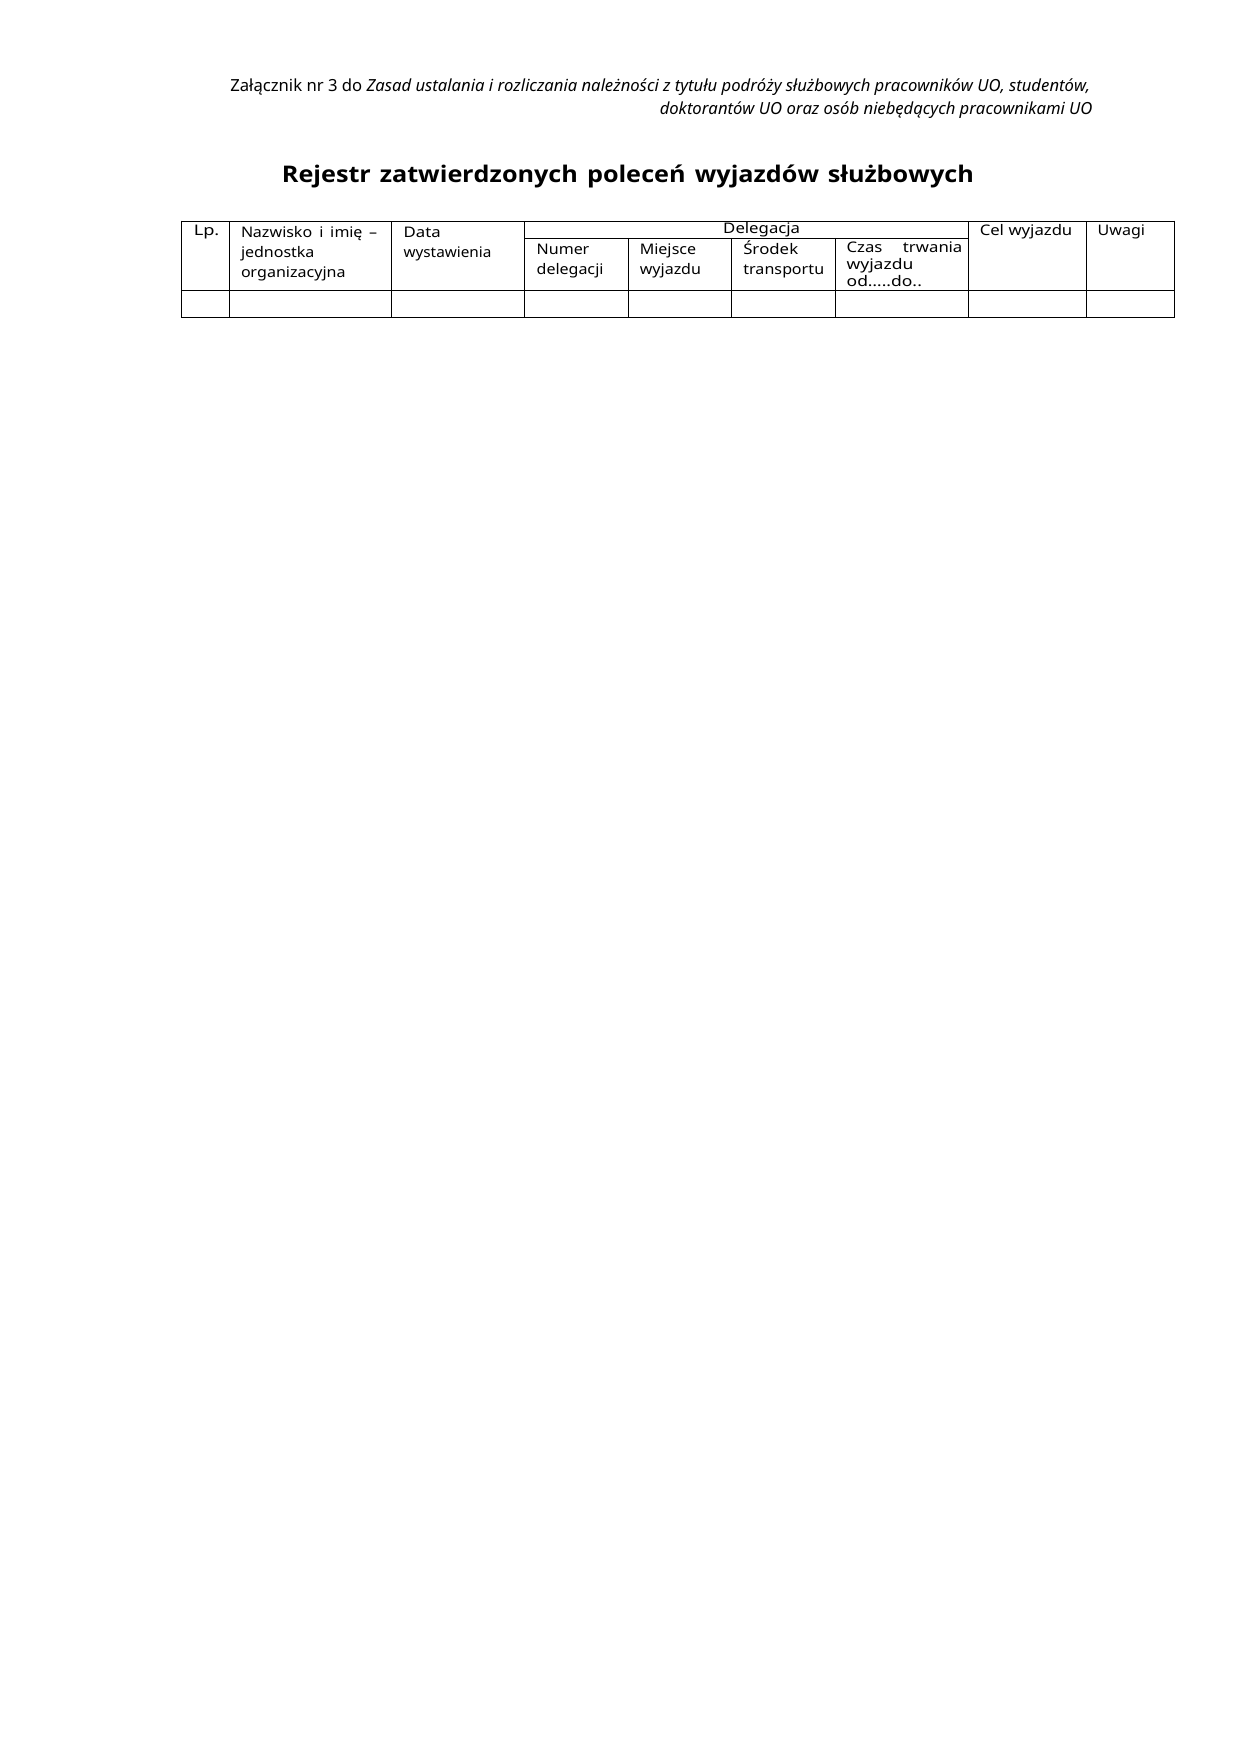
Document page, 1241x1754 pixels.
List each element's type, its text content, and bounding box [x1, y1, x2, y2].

text Rejestr zatwierdzonych poleceń wyjazdów służbowych [207, 158, 1049, 189]
table_cell [836, 291, 968, 317]
table_cell [732, 291, 835, 317]
table_cell Czas trwania wyjazdu od…..do.. [836, 239, 968, 290]
table_cell [230, 291, 391, 317]
table_cell [969, 291, 1086, 317]
table_header Lp. [182, 222, 229, 290]
table_header Cel wyjazdu [969, 222, 1086, 290]
table_header Uwagi [1087, 222, 1174, 290]
table_cell [525, 291, 628, 317]
table_cell Numer delegacji [525, 239, 628, 290]
table_header Delegacja [525, 222, 968, 238]
table_cell [392, 291, 524, 317]
table_header Data wystawienia [392, 222, 524, 290]
table_cell Miejsce wyjazdu [629, 239, 731, 290]
table_cell Środek transportu [732, 239, 835, 290]
table_cell [629, 291, 731, 317]
table_cell [1087, 291, 1174, 317]
table_cell [182, 291, 229, 317]
table_header Nazwisko i imię – jednostka organizacyjna [230, 222, 391, 290]
